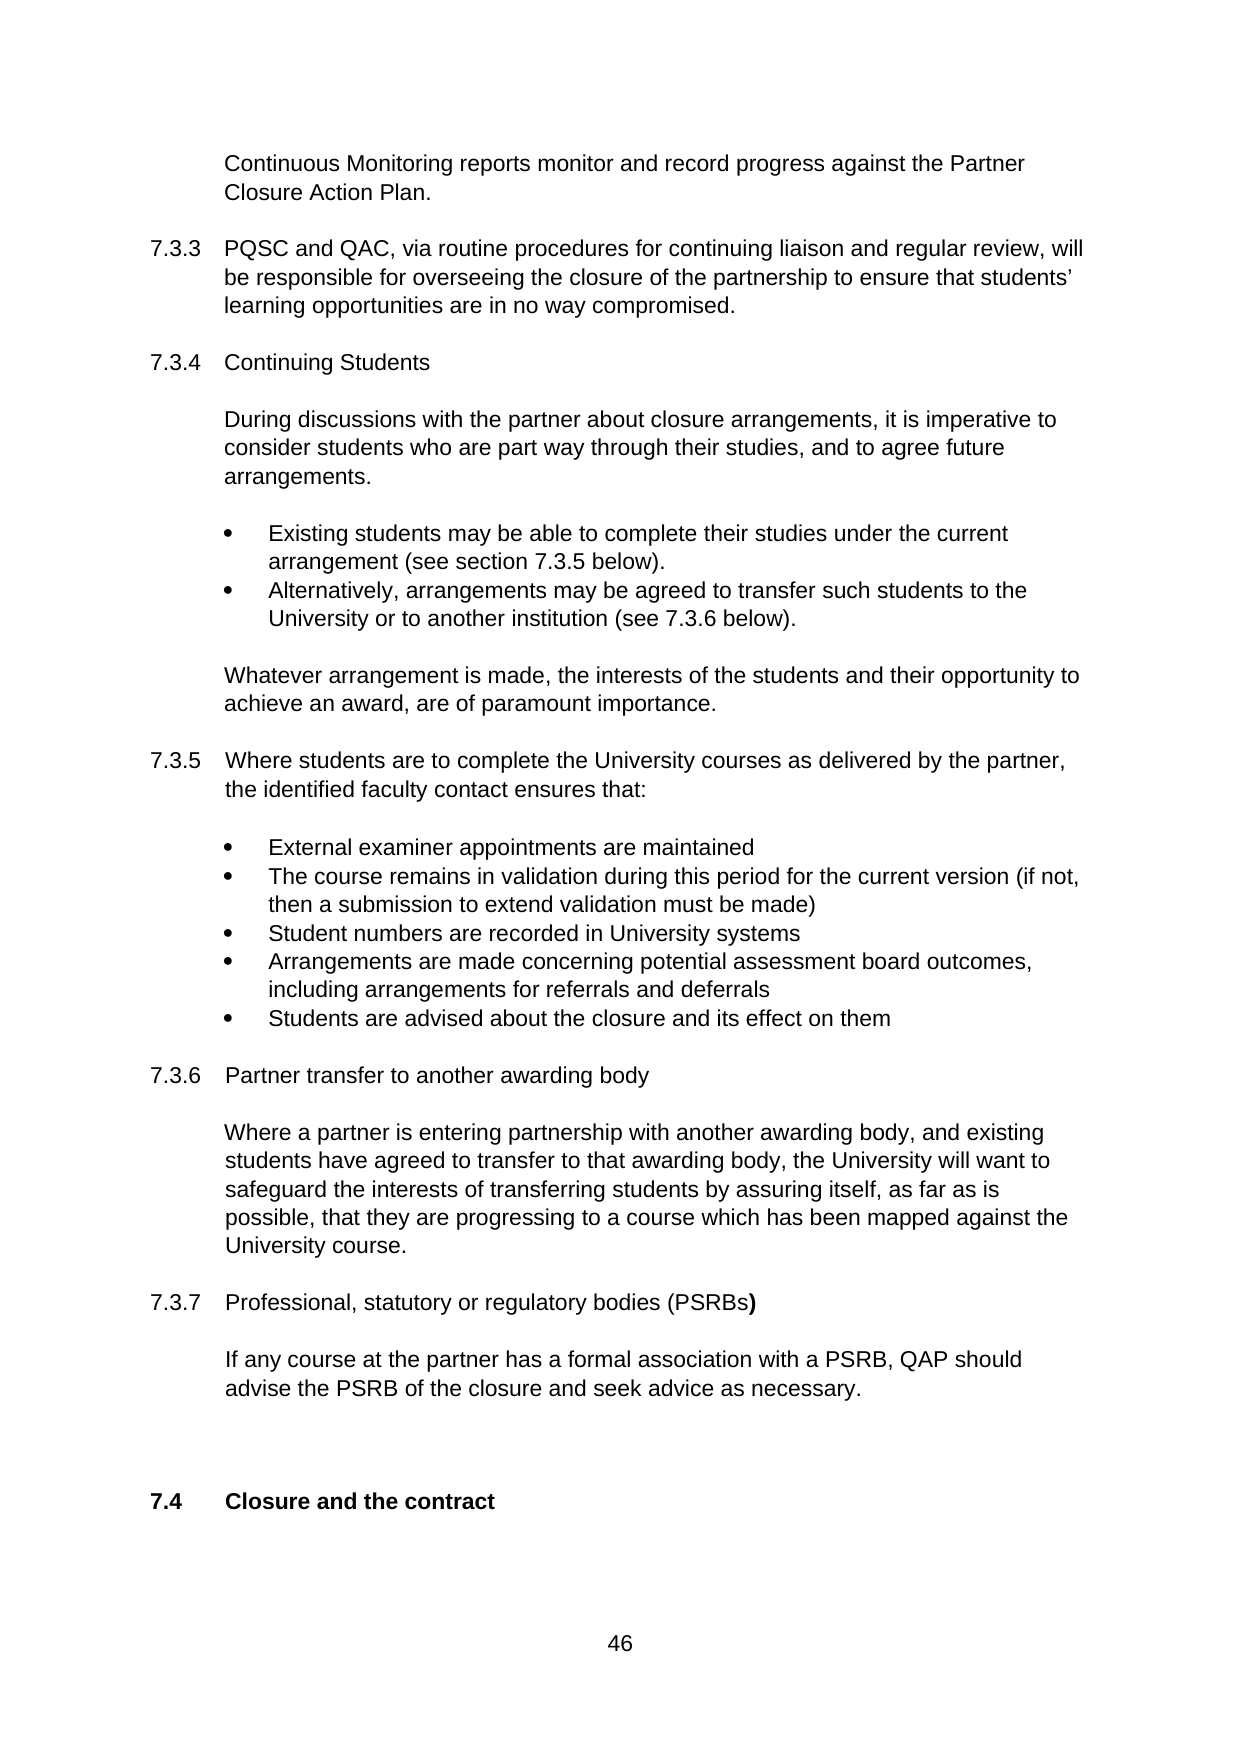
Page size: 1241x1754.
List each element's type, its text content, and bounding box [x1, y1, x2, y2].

text Where a partner is entering partnership with another awarding body, and existing students have agreed to transfer to that awarding body, the University will want to safeguard the interests of transferring students by assuring itself, as far as is possible, that they are progressing to a course which has been mapped against the University course. [224, 1119, 1090, 1259]
list Existing students may be able to complete their studies under the current arrangement (see section 7.3.5 below). [224, 520, 1090, 574]
text 7.3.5 Where students are to complete the University courses as delivered by the partner, the identified faculty contact ensures that: [150, 747, 1090, 802]
text 7.3.4 Continuing Students [150, 349, 1090, 375]
list Arrangements are made concerning potential assessment board outcomes, including arrangements for referrals and deferrals [224, 948, 1090, 1003]
list The course remains in validation during this period for the current version (if not, then a submission to extend validation must be made) [224, 863, 1090, 917]
text Whatever arrangement is made, the interests of the students and their opportunity to achieve an award, are of paramount importance. [224, 662, 1090, 717]
list Student numbers are recorded in University systems [224, 919, 1090, 946]
list External examiner appointments are maintained [224, 834, 1090, 861]
text 7.3.6 Partner transfer to another awarding body [150, 1062, 1090, 1088]
list Alternatively, arrangements may be agreed to transfer such students to the University or to another institution (see 7.3.6 below). [224, 577, 1090, 631]
subtitle 7.4 Closure and the contract [150, 1488, 1090, 1515]
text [150, 150, 1090, 205]
text 7.3.3 PQSC and QAC, via routine procedures for continuing liaison and regular review, will be responsible for overseeing the closure of the partnership to ensure that students’ learning opportunities are in no way compromised. [150, 235, 1090, 318]
text During discussions with the partner about closure arrangements, it is imperative to consider students who are part way through their studies, and to agree future arrangements. [224, 406, 1090, 489]
list Students are advised about the closure and its effect on them [224, 1005, 1090, 1031]
text 7.3.7 Professional, statutory or regulatory bodies (PSRBs) [150, 1289, 1090, 1316]
text If any course at the partner has a formal association with a PSRB, QAP should advise the PSRB of the closure and seek advice as necessary. [225, 1346, 1090, 1401]
